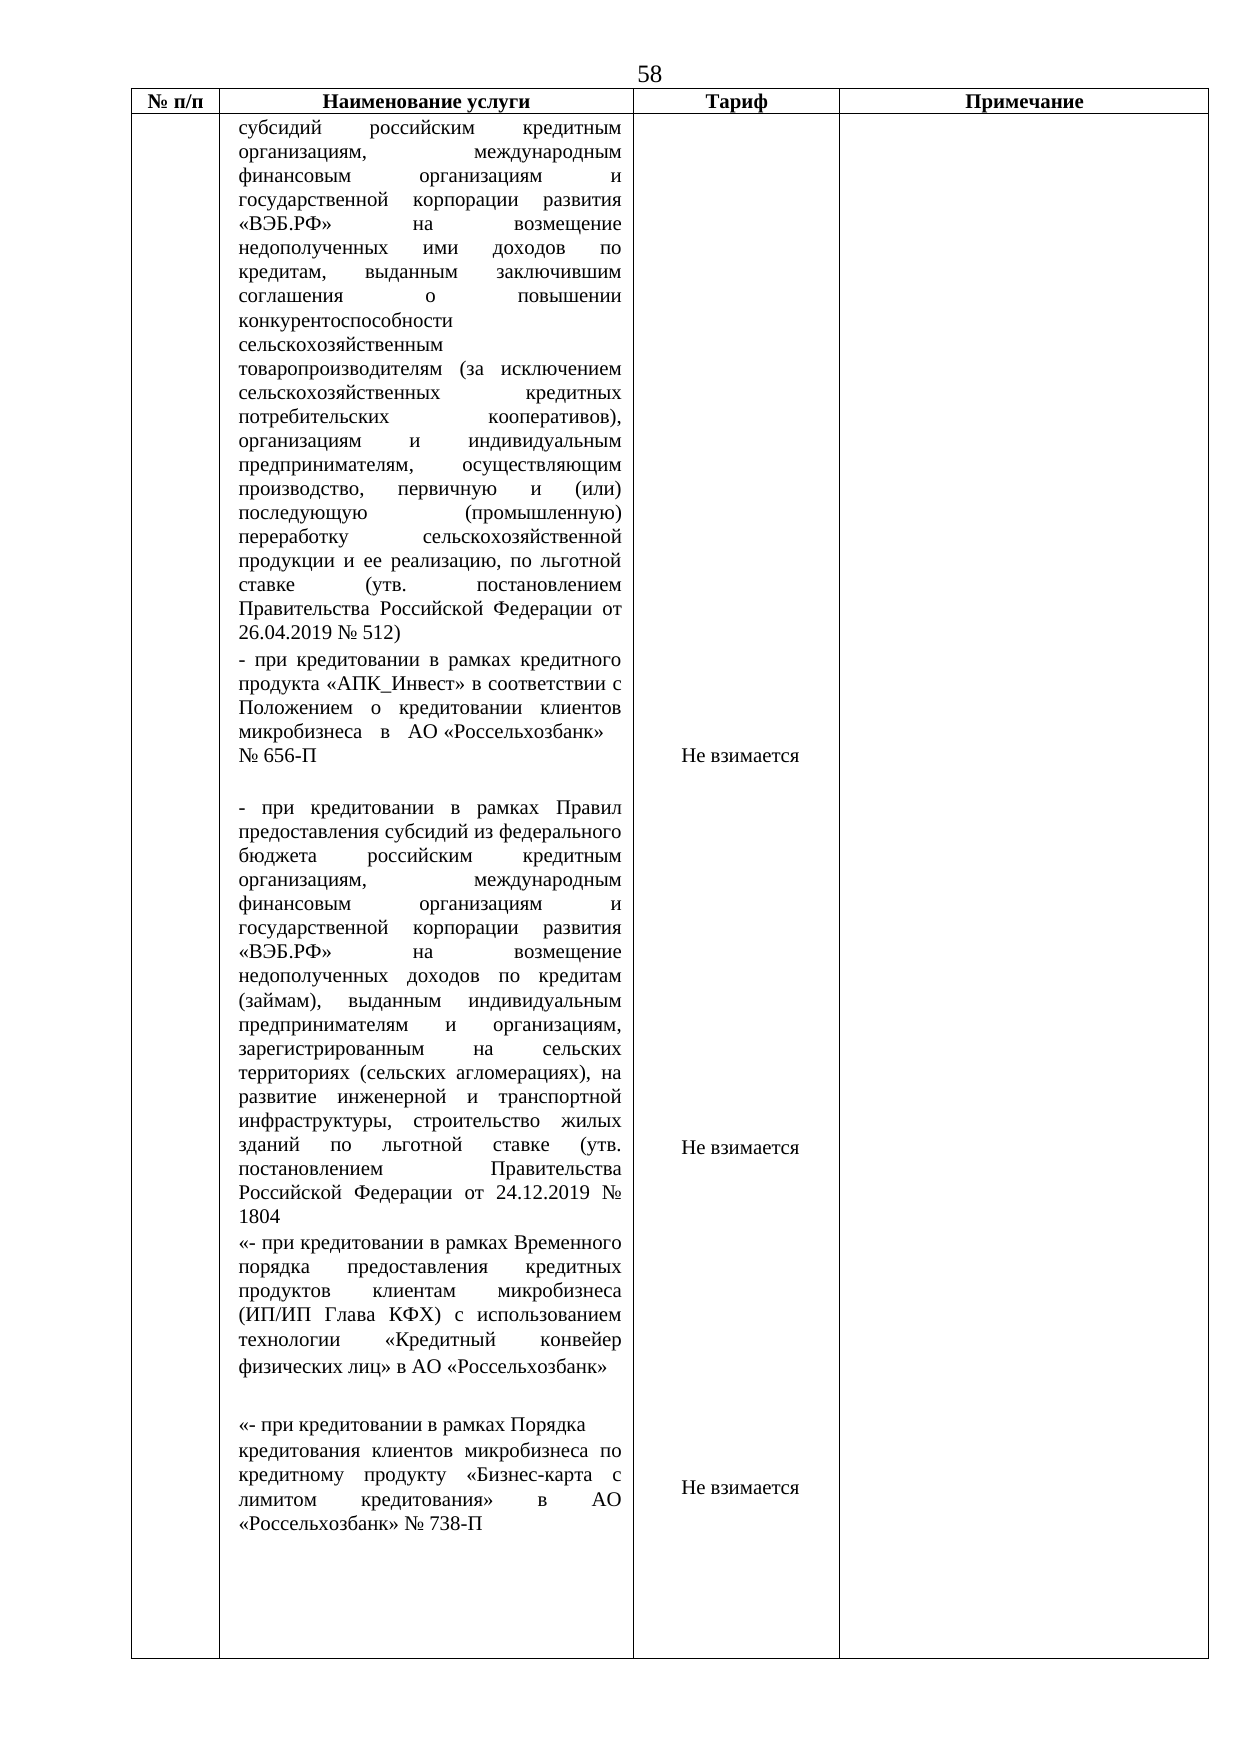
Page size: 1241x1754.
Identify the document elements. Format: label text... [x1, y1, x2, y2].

table_cell [132, 114, 219, 1658]
table_header Тариф [634, 89, 839, 113]
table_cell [634, 114, 839, 1658]
table_header Примечание [840, 89, 1208, 113]
table_cell [840, 114, 1208, 1658]
table_header № п/п [132, 89, 219, 113]
table_header Наименование услуги [220, 89, 633, 113]
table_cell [220, 114, 633, 1658]
